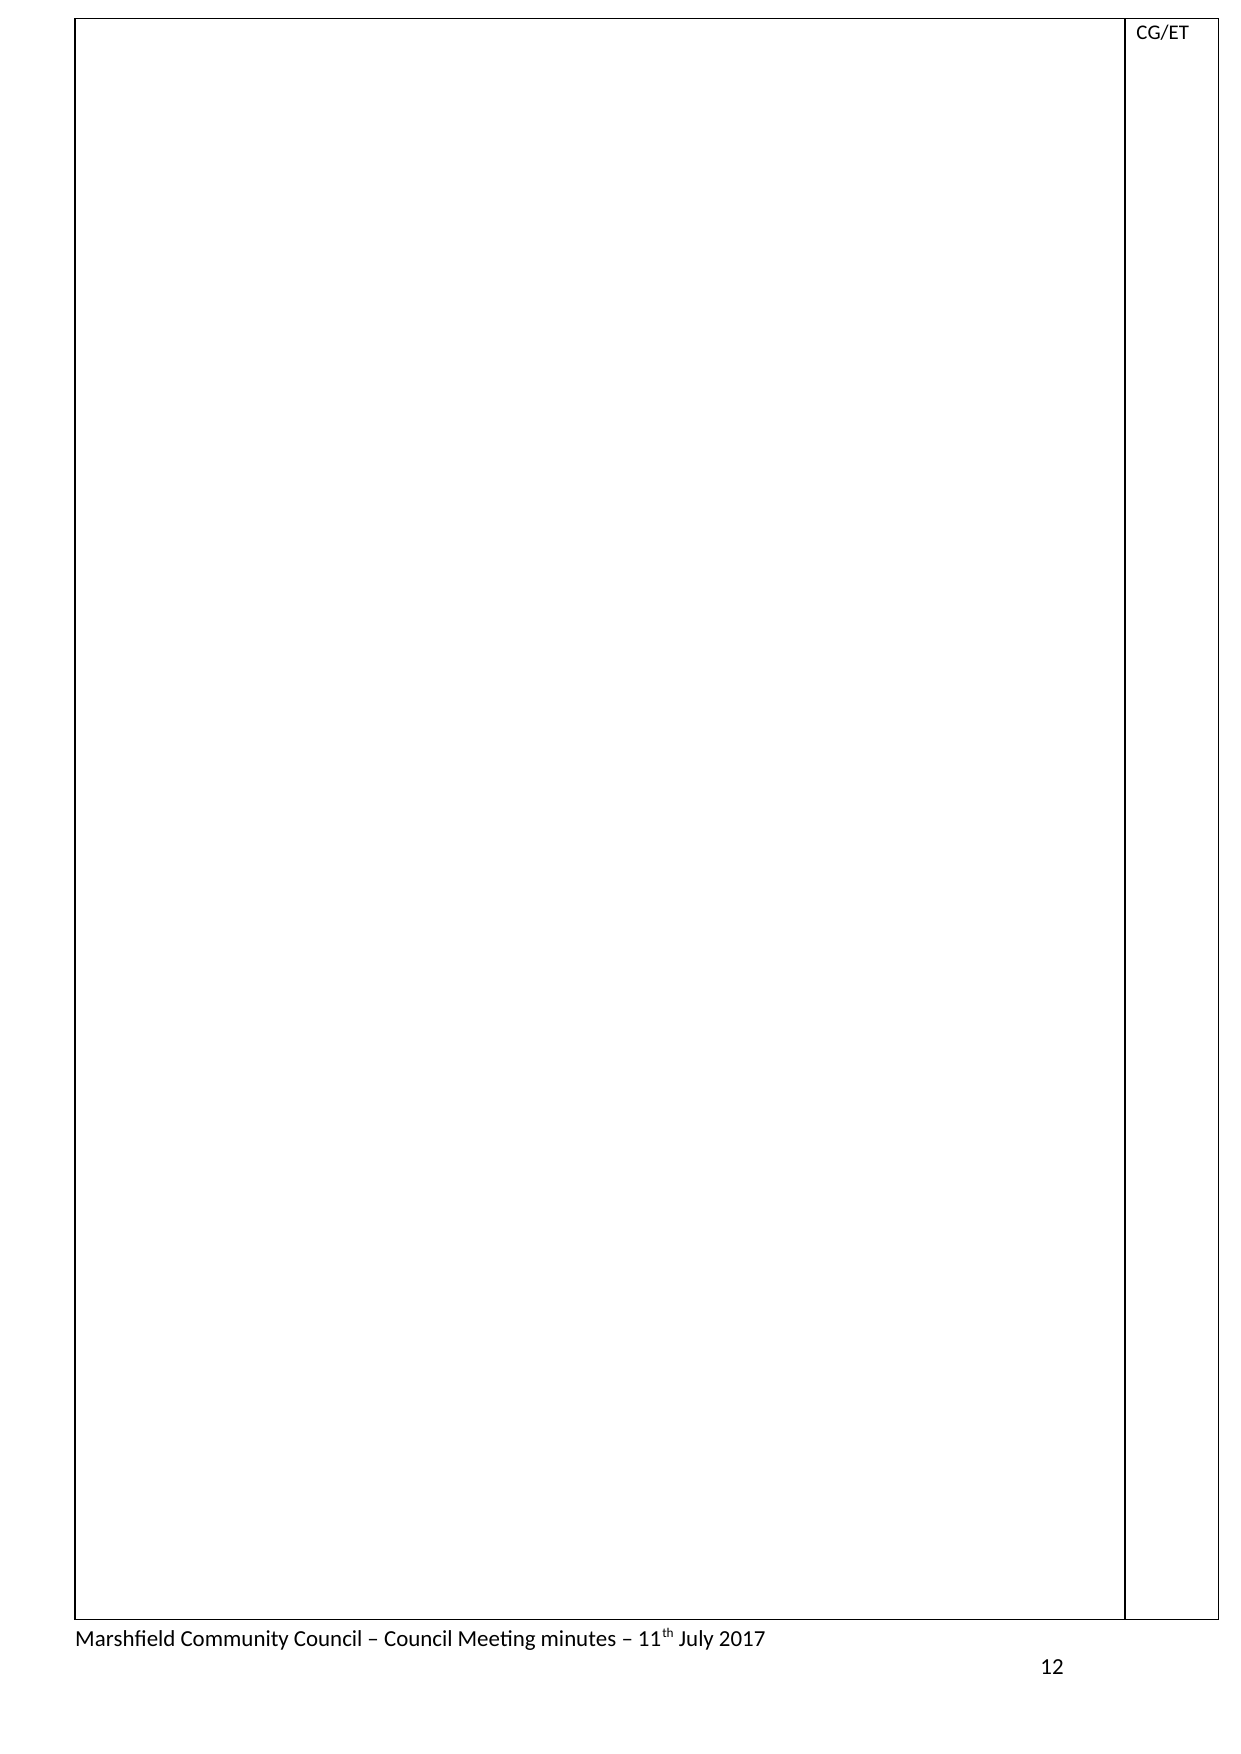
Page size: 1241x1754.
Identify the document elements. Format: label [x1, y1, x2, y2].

table_header [76, 19, 1124, 1619]
table_header [1126, 19, 1218, 1619]
